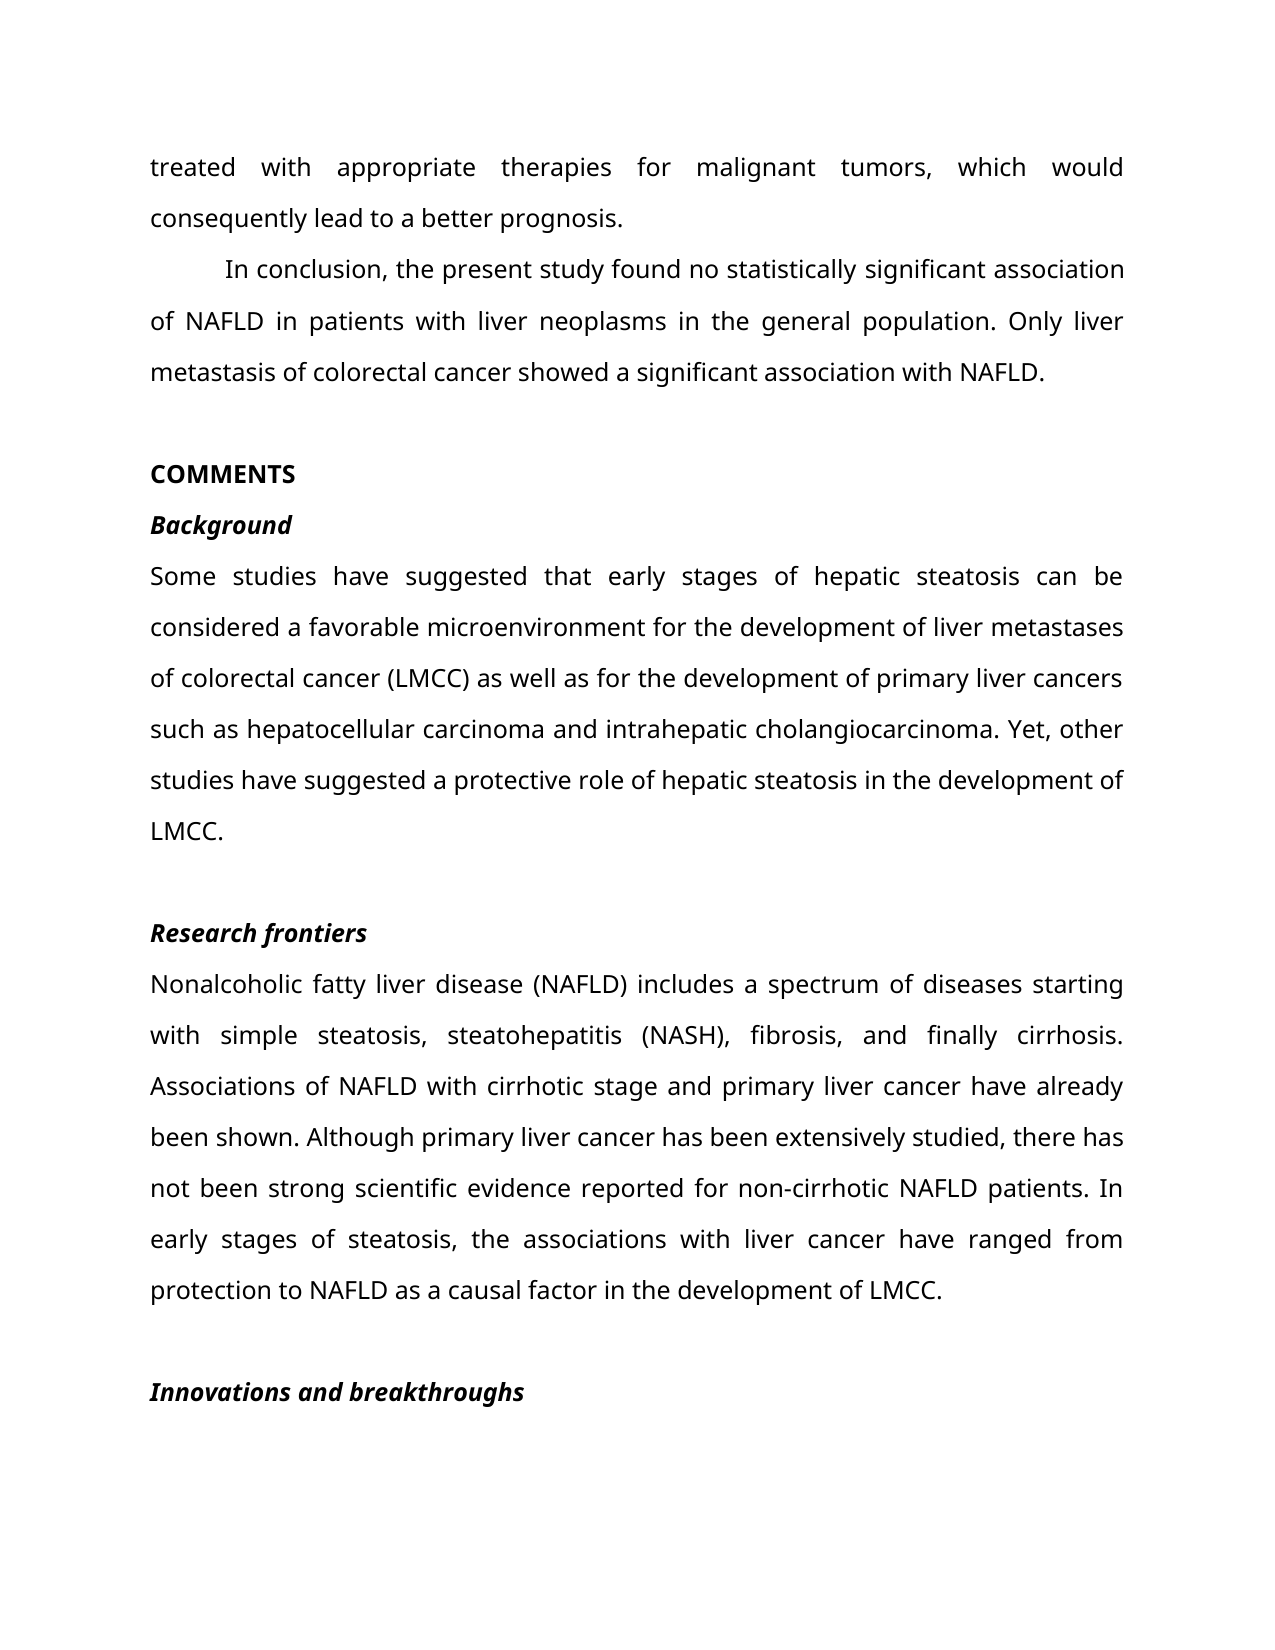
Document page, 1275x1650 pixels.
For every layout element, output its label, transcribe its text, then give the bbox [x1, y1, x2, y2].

text Some studies have suggested that early stages of hepatic steatosis can be considered a favorable microenvironment for the development of liver metastases of colorectal cancer (LMCC) as well as for the development of primary liver cancers such as hepatocellular carcinoma and intrahepatic cholangiocarcinoma. Yet, other studies have suggested a protective role of hepatic steatosis in the development of LMCC. [150, 558, 1125, 848]
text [150, 150, 1125, 235]
text Nonalcoholic fatty liver disease (NAFLD) includes a spectrum of diseases starting with simple steatosis, steatohepatitis (NASH), fibrosis, and finally cirrhosis. Associations of NAFLD with cirrhotic stage and primary liver cancer have already been shown. Although primary liver cancer has been extensively studied, there has not been strong scientific evidence reported for non-cirrhotic NAFLD patients. In early stages of steatosis, the associations with liver cancer have ranged from protection to NAFLD as a causal factor in the development of LMCC. [150, 967, 1125, 1307]
text In conclusion, the present study found no statistically significant association of NAFLD in patients with liver neoplasms in the general population. Only liver metastasis of colorectal cancer showed a significant association with NAFLD. [150, 252, 1125, 388]
text COMMENTS [150, 456, 1125, 490]
text Background [150, 507, 1125, 541]
text Research frontiers [150, 916, 1125, 950]
text Innovations and breakthroughs [150, 1375, 1125, 1409]
